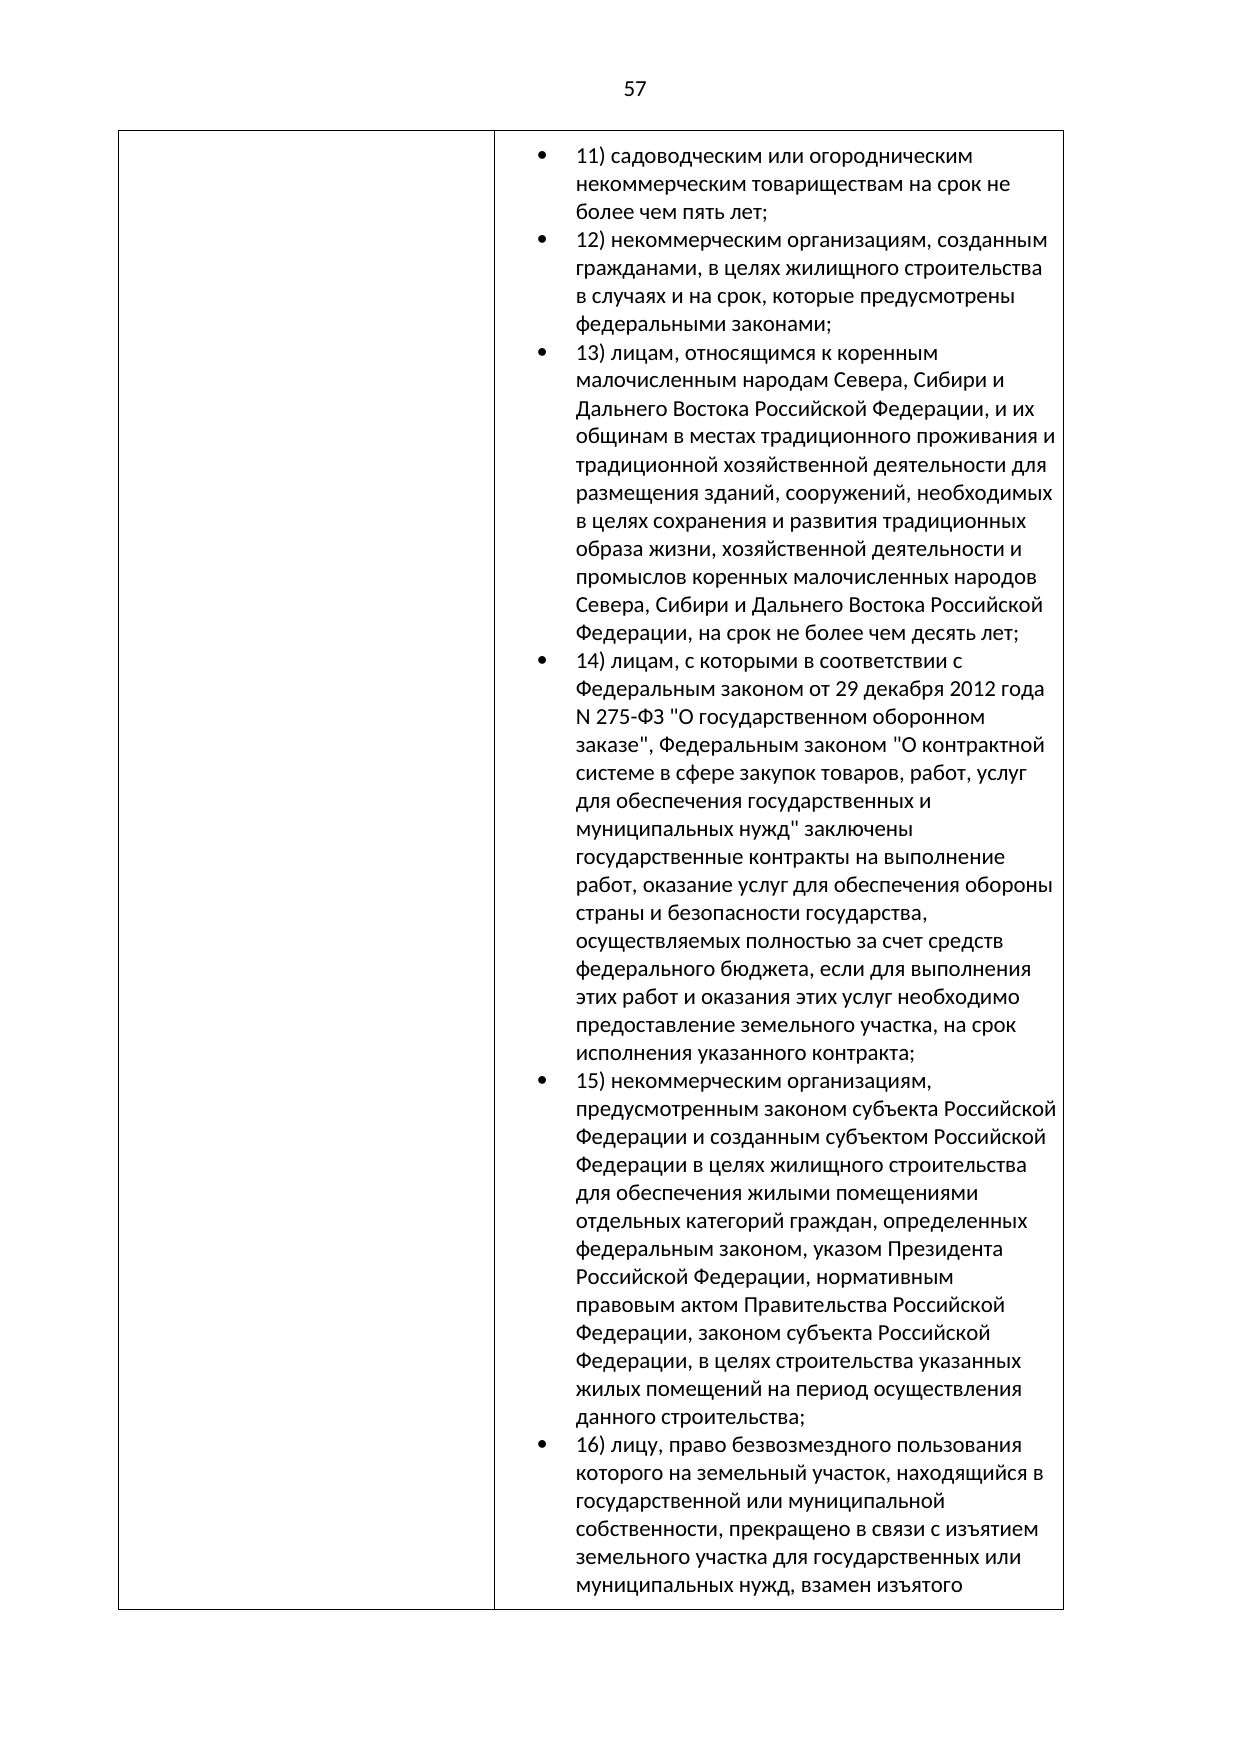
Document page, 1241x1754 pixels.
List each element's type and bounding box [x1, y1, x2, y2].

table_cell [119, 131, 494, 1609]
table_cell [495, 131, 1063, 1609]
